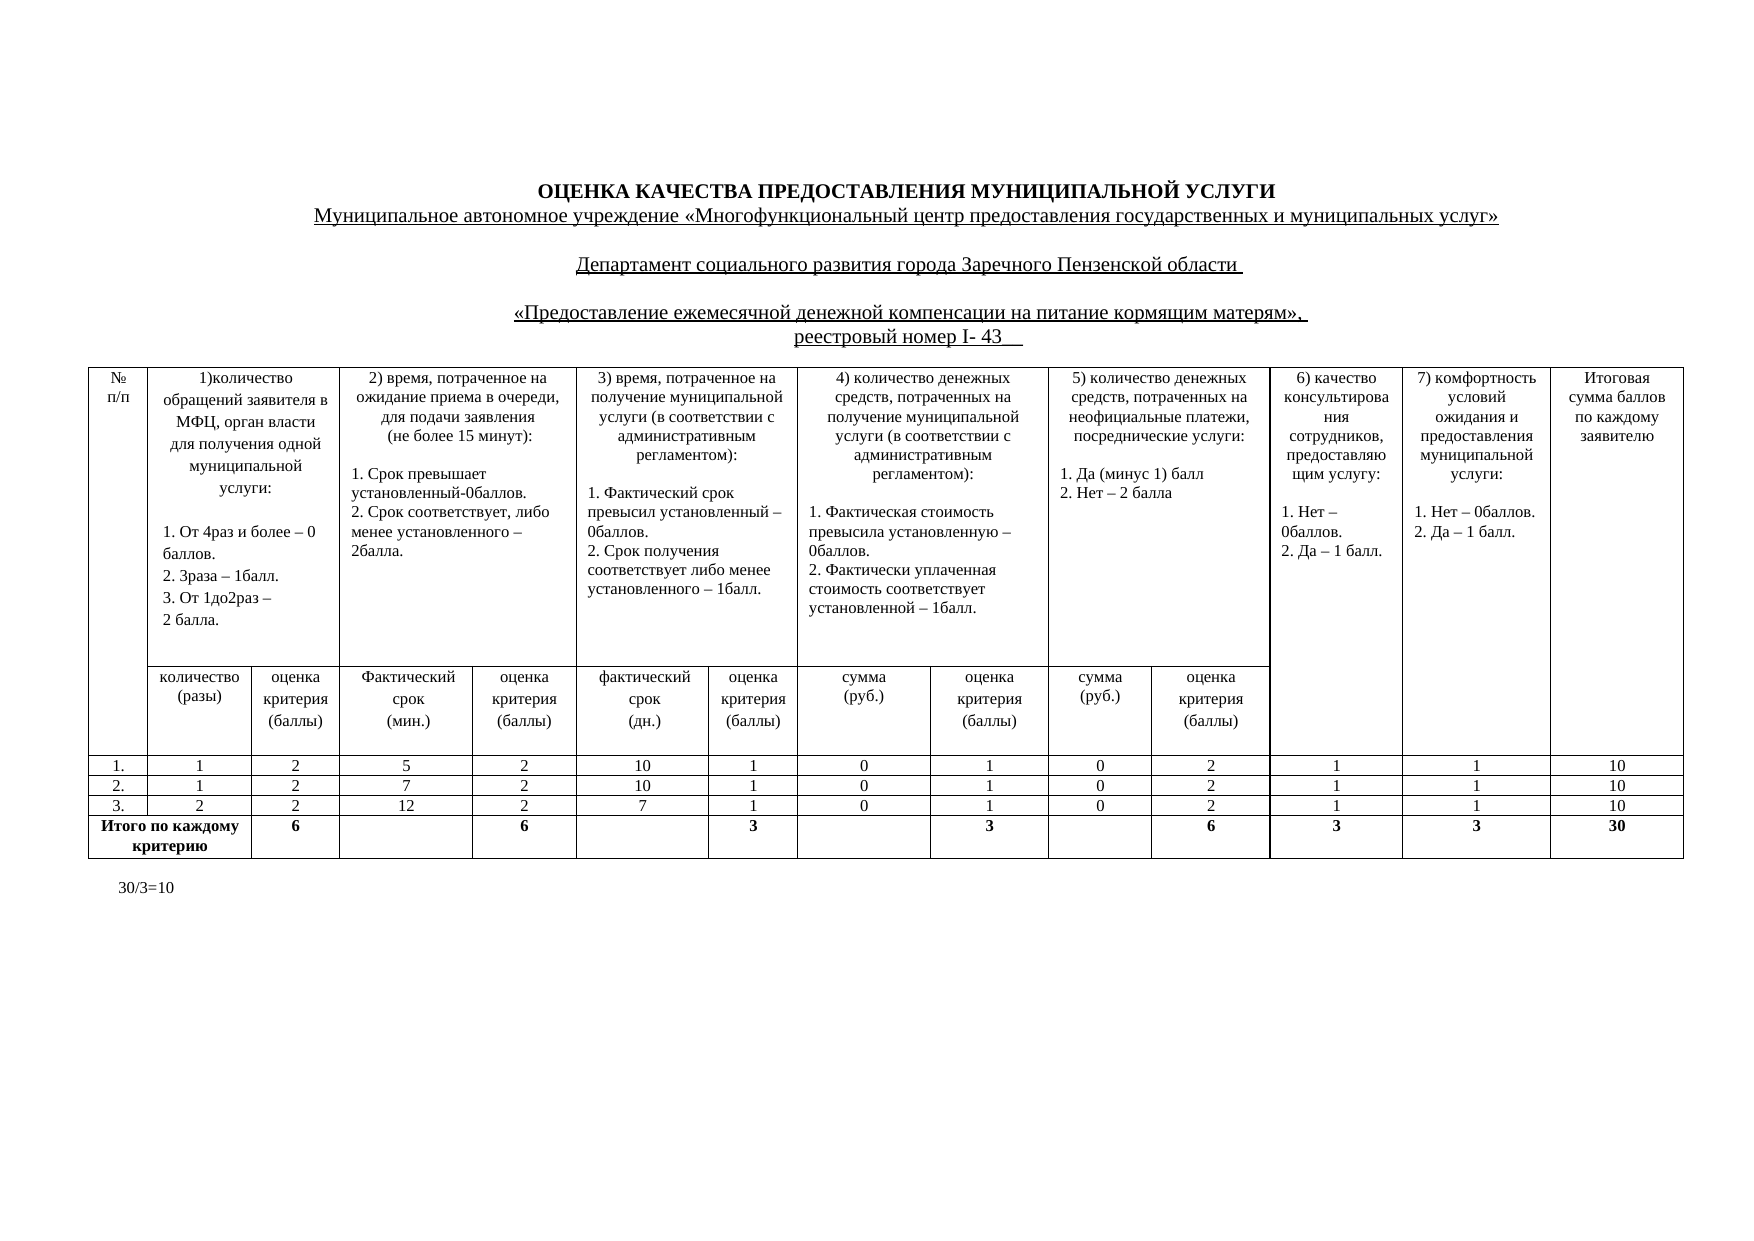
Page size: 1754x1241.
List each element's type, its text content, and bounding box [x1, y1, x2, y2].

table_cell 10 [1551, 756, 1683, 775]
table_cell 1 [1271, 776, 1402, 795]
table_cell 2 [1152, 756, 1269, 775]
table_cell 2 [252, 756, 339, 775]
table_cell оценка критерия (баллы) [473, 667, 576, 754]
table_cell оценка критерия (баллы) [709, 667, 797, 754]
table_cell сумма (руб.) [1049, 667, 1151, 754]
table_cell [1049, 816, 1151, 858]
table_cell [340, 816, 472, 858]
text Муниципальное автономное учреждение «Многофункциональный центр предоставления государственных и муниципальных услуг» [118, 203, 1695, 227]
table_cell [577, 816, 708, 858]
table_cell 10 [577, 756, 708, 775]
table_cell 2 [473, 776, 576, 795]
table_cell 3 [1403, 816, 1550, 858]
table_cell [798, 816, 930, 858]
table_cell оценка критерия (баллы) [1152, 667, 1269, 754]
table_cell 1 [931, 796, 1048, 815]
table_header 1)количество обращений заявителя в МФЦ, орган власти для получения одной муниципальной услуги: 1. От 4раз и более – 0 баллов. 2. 3раза – 1балл. 3. От 1до2раз – 2 балла. [148, 368, 339, 666]
text ОЦЕНКА КАЧЕСТВА ПРЕДОСТАВЛЕНИЯ МУНИЦИПАЛЬНОЙ УСЛУГИ [118, 179, 1695, 203]
table_cell сумма (руб.) [798, 667, 930, 754]
table_cell фактический срок (дн.) [577, 667, 708, 754]
text «Предоставление ежемесячной денежной компенсации на питание кормящим матерям», [122, 300, 1695, 324]
table_cell 3 [1271, 816, 1402, 858]
table_cell 2 [1152, 776, 1269, 795]
table_cell 5 [340, 756, 472, 775]
table_cell 2 [473, 796, 576, 815]
table_cell оценка критерия (баллы) [252, 667, 339, 754]
table_cell 2 [252, 776, 339, 795]
table_cell 1 [1403, 756, 1550, 775]
table_cell 1 [931, 776, 1048, 795]
table_cell 6 [1152, 816, 1269, 858]
table_header 5) количество денежных средств, потраченных на неофициальные платежи, посреднические услуги: 1. Да (минус 1) балл 2. Нет – 2 балла [1049, 368, 1269, 666]
table_cell 7 [577, 796, 708, 815]
table_cell 1 [709, 796, 797, 815]
table_cell 6 [473, 816, 576, 858]
table_cell 3 [709, 816, 797, 858]
table_cell 1 [1271, 796, 1402, 815]
table_cell Итого по каждому критерию [89, 816, 251, 858]
table_header 2) время, потраченное на ожидание приема в очереди, для подачи заявления (не более 15 минут): 1. Срок превышает установленный-0баллов. 2. Срок соответствует, либо менее установленного – 2балла. [340, 368, 576, 666]
table_cell 1 [931, 756, 1048, 775]
table_cell 10 [1551, 796, 1683, 815]
table_cell 30 [1551, 816, 1683, 858]
table_cell 7 [340, 776, 472, 795]
table_header 7) комфортность условий ожидания и предоставления муниципальной услуги: 1. Нет – 0баллов. 2. Да – 1 балл. [1403, 368, 1550, 754]
table_cell 1 [148, 756, 251, 775]
table_cell 1 [709, 756, 797, 775]
table_cell 0 [1049, 776, 1151, 795]
table_cell Фактический срок (мин.) [340, 667, 472, 754]
table_header № п/п [89, 368, 147, 754]
table_cell 0 [1049, 796, 1151, 815]
table_cell 0 [798, 796, 930, 815]
table_cell количество (разы) [148, 667, 251, 754]
table_cell 2 [1152, 796, 1269, 815]
table_cell 1 [1271, 756, 1402, 775]
table_cell 1 [1403, 776, 1550, 795]
table_header 6) качество консультирования сотрудников, предоставляющим услугу: 1. Нет – 0баллов. 2. Да – 1 балл. [1271, 368, 1402, 754]
text 30/3=10 [118, 878, 1695, 897]
table_cell 6 [252, 816, 339, 858]
table_cell 3 [931, 816, 1048, 858]
table_cell 1 [1403, 796, 1550, 815]
table_cell 2 [252, 796, 339, 815]
text реестровый номер I- 43__ [122, 324, 1695, 348]
table_cell 0 [1049, 756, 1151, 775]
table_cell 0 [798, 776, 930, 795]
table_header 4) количество денежных средств, потраченных на получение муниципальной услуги (в соответствии с административным регламентом): 1. Фактическая стоимость превысила установленную – 0баллов. 2. Фактически уплаченная стоимость соответствует установленной – 1балл. [798, 368, 1048, 666]
table_cell 12 [340, 796, 472, 815]
table_cell 1 [148, 776, 251, 795]
table_cell оценка критерия (баллы) [931, 667, 1048, 754]
table_cell 2 [148, 796, 251, 815]
table_cell 1. [89, 756, 147, 775]
table_cell 2 [473, 756, 576, 775]
table_cell 1 [709, 776, 797, 795]
table_cell 10 [577, 776, 708, 795]
table_cell 3. [89, 796, 147, 815]
table_cell 2. [89, 776, 147, 795]
table_cell 0 [798, 756, 930, 775]
table_header 3) время, потраченное на получение муниципальной услуги (в соответствии с административным регламентом): 1. Фактический срок превысил установленный – 0баллов. 2. Срок получения соответствует либо менее установленного – 1балл. [577, 368, 797, 666]
table_cell 10 [1551, 776, 1683, 795]
table_header Итоговая сумма баллов по каждому заявителю [1551, 368, 1683, 754]
text Департамент социального развития города Заречного Пензенской области [118, 252, 1695, 276]
